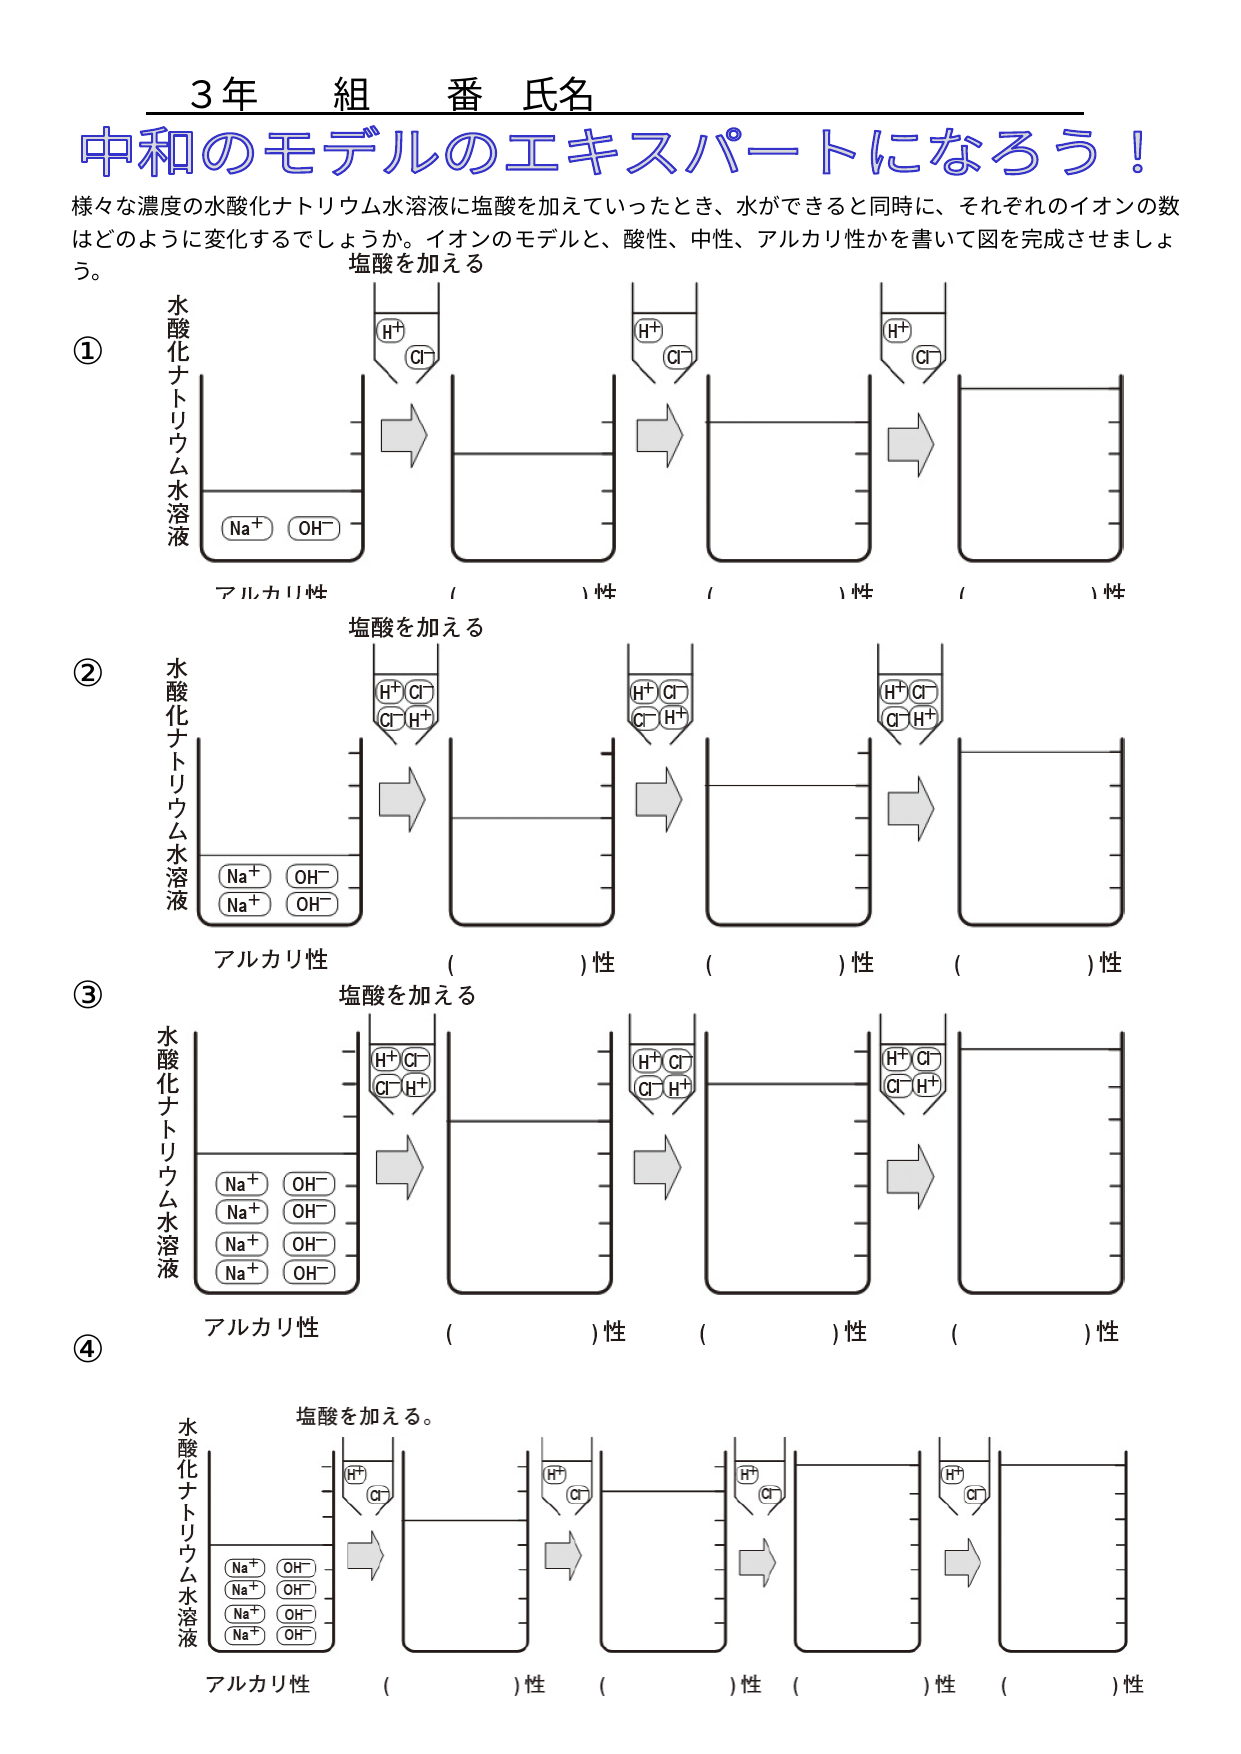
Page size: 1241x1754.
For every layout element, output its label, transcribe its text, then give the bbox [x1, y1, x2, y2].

text ③ [71, 962, 1181, 1026]
picture [137, 382, 1147, 640]
picture [130, 1026, 1156, 1316]
text ３年 組 番 氏名 [71, 60, 1181, 125]
text 様々な濃度の水酸化ナトリウム水溶液に塩酸を加えていったとき、水ができると同時に、それぞれのイオンの数はどのように変化するでしょうか。イオンのモデルと、酸性、中性、アルカリ性かを書いて図を完成させましょう。 [71, 189, 1181, 286]
picture [158, 1387, 1162, 1714]
picture [142, 704, 1147, 962]
text ② [71, 640, 1181, 704]
picture [137, 286, 1142, 318]
text ④ [71, 1316, 1181, 1380]
text ① [71, 318, 1181, 382]
